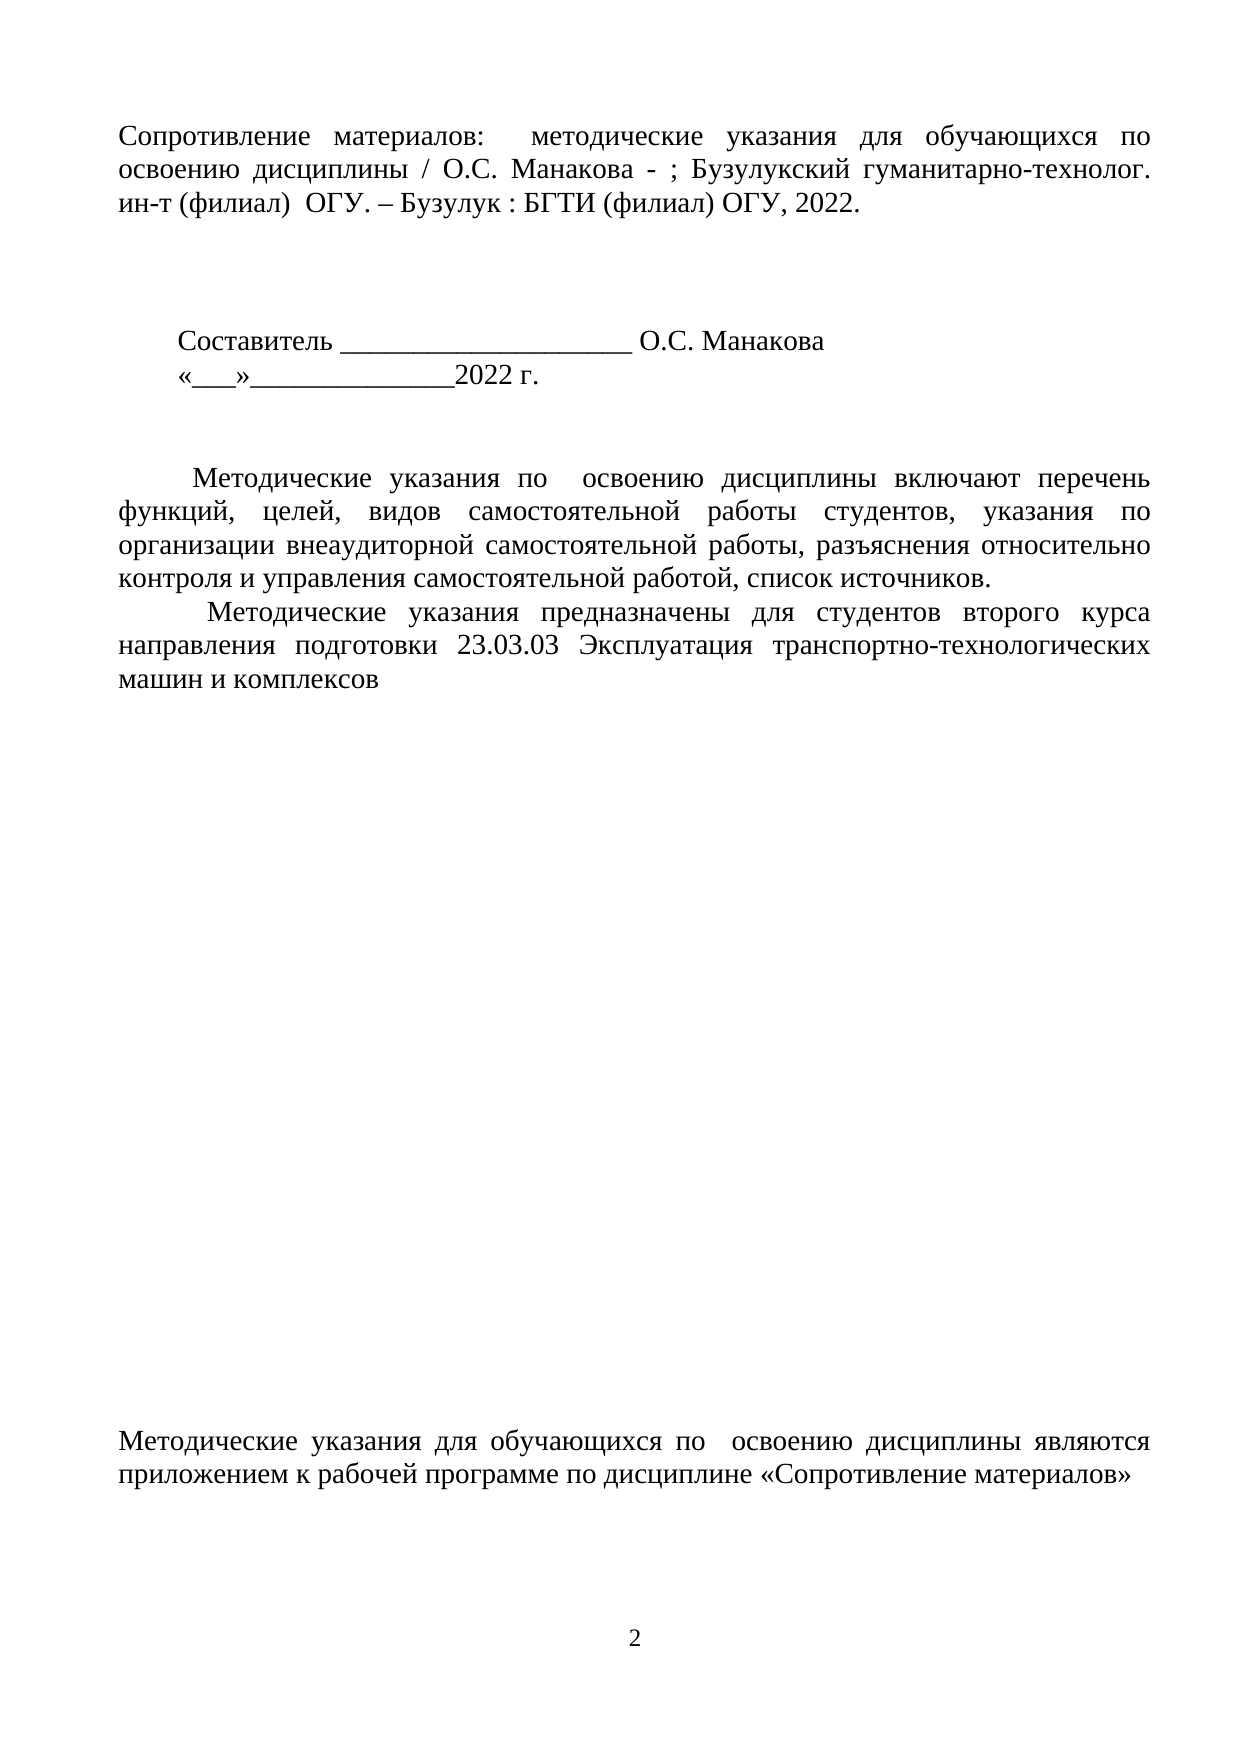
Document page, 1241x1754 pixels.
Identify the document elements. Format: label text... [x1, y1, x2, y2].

text Составитель ____________________ О.С. Манакова [118, 323, 1152, 357]
text Методические указания по освоению дисциплины включают перечень функций, целей, видов самостоятельной работы студентов, указания по организации внеаудиторной самостоятельной работы, разъяснения относительно контроля и управления самостоятельной работой, список источников. [118, 460, 1152, 594]
text Методические указания предназначены для студентов второго курса направления подготовки 23.03.03 Эксплуатация транспортно-технологических машин и комплексов [118, 594, 1152, 694]
text «___»______________2022 г. [118, 357, 1152, 391]
text Сопротивление материалов: методические указания для обучающихся по освоению дисциплины / О.С. Манакова - ; Бузулукский гуманитарно-технолог. ин-т (филиал) ОГУ. – Бузулук : БГТИ (филиал) ОГУ, 2022. [118, 118, 1152, 219]
text Методические указания для обучающихся по освоению дисциплины являются приложением к рабочей программе по дисциплине «Сопротивление материалов» [118, 1423, 1152, 1490]
